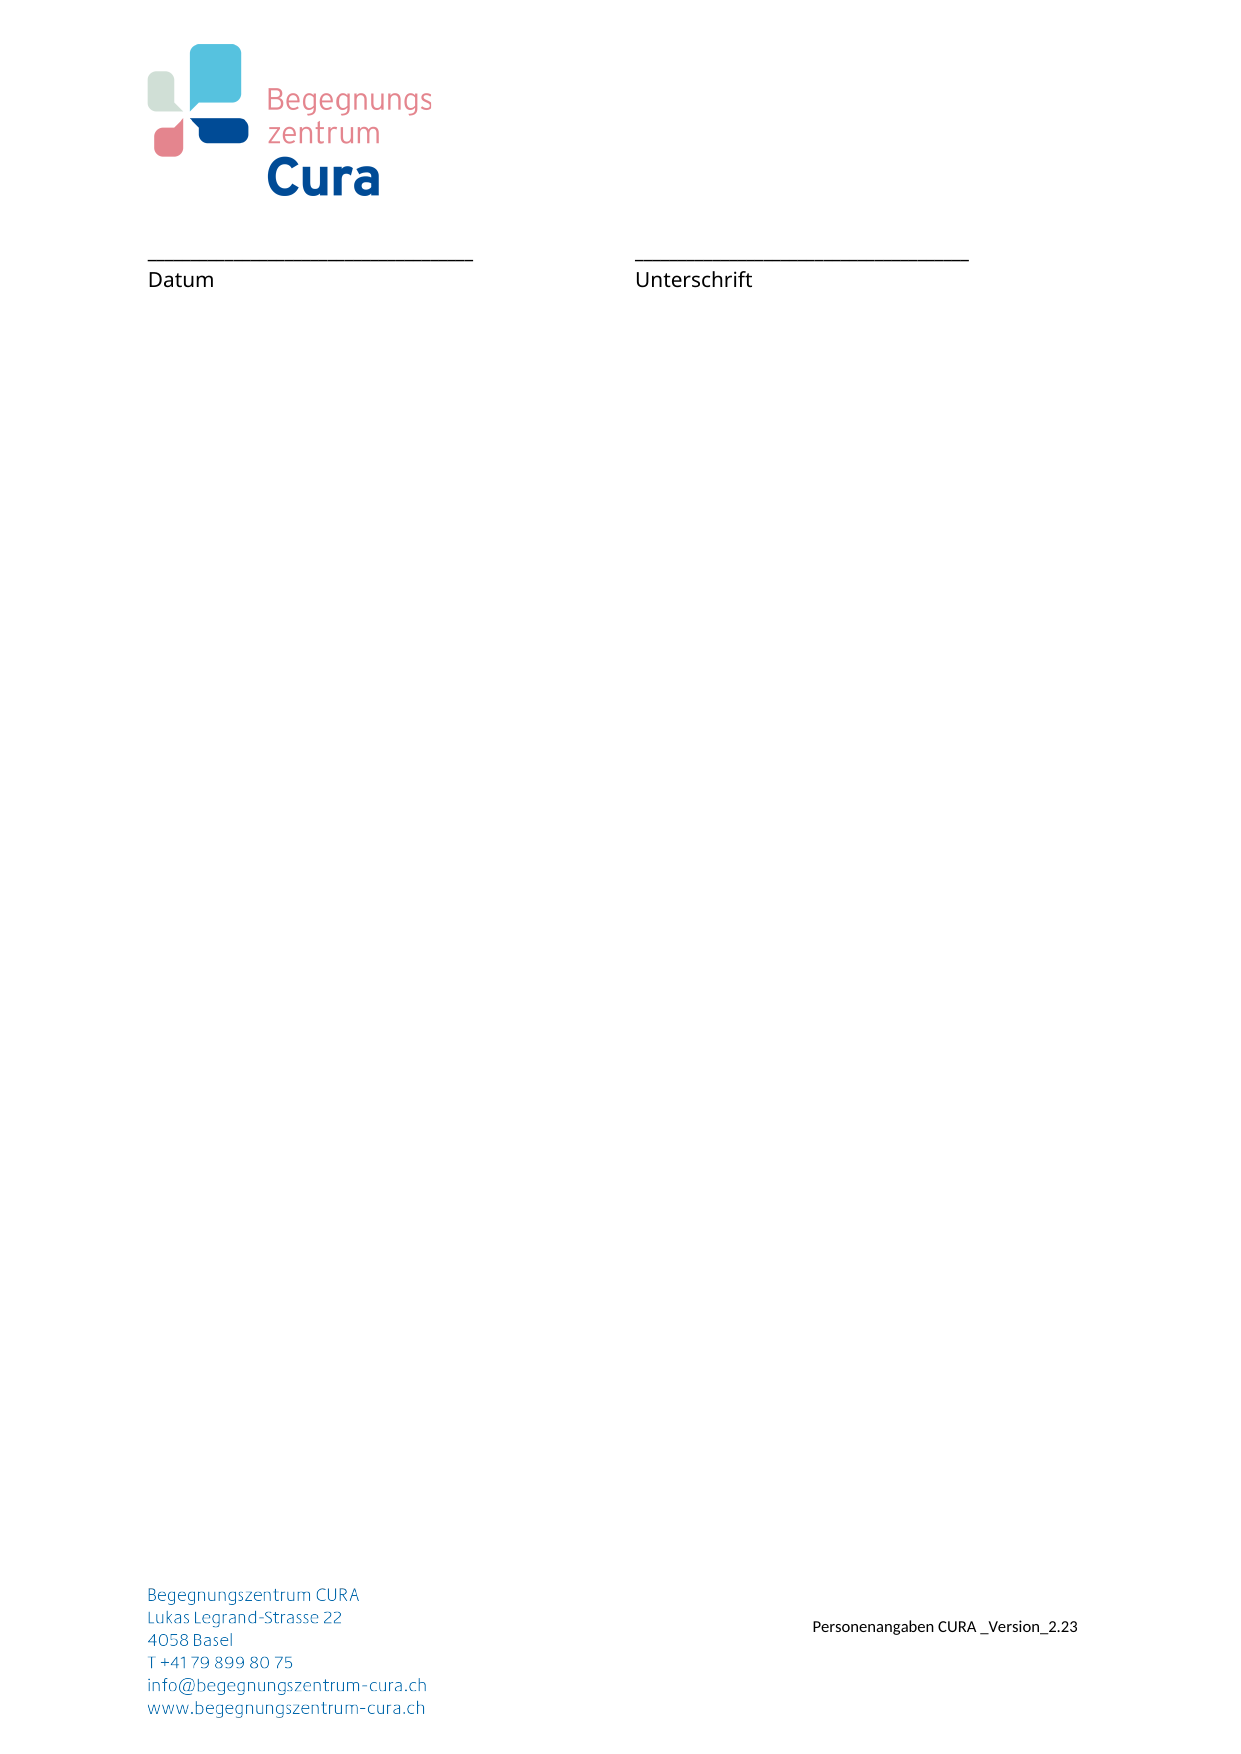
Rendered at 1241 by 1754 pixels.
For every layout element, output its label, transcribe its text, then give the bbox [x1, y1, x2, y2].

picture [147, 44, 432, 196]
picture [147, 1588, 427, 1718]
text ______________________________________ _______________________________________ [148, 236, 1152, 265]
text Datum Unterschrift [148, 265, 1152, 293]
